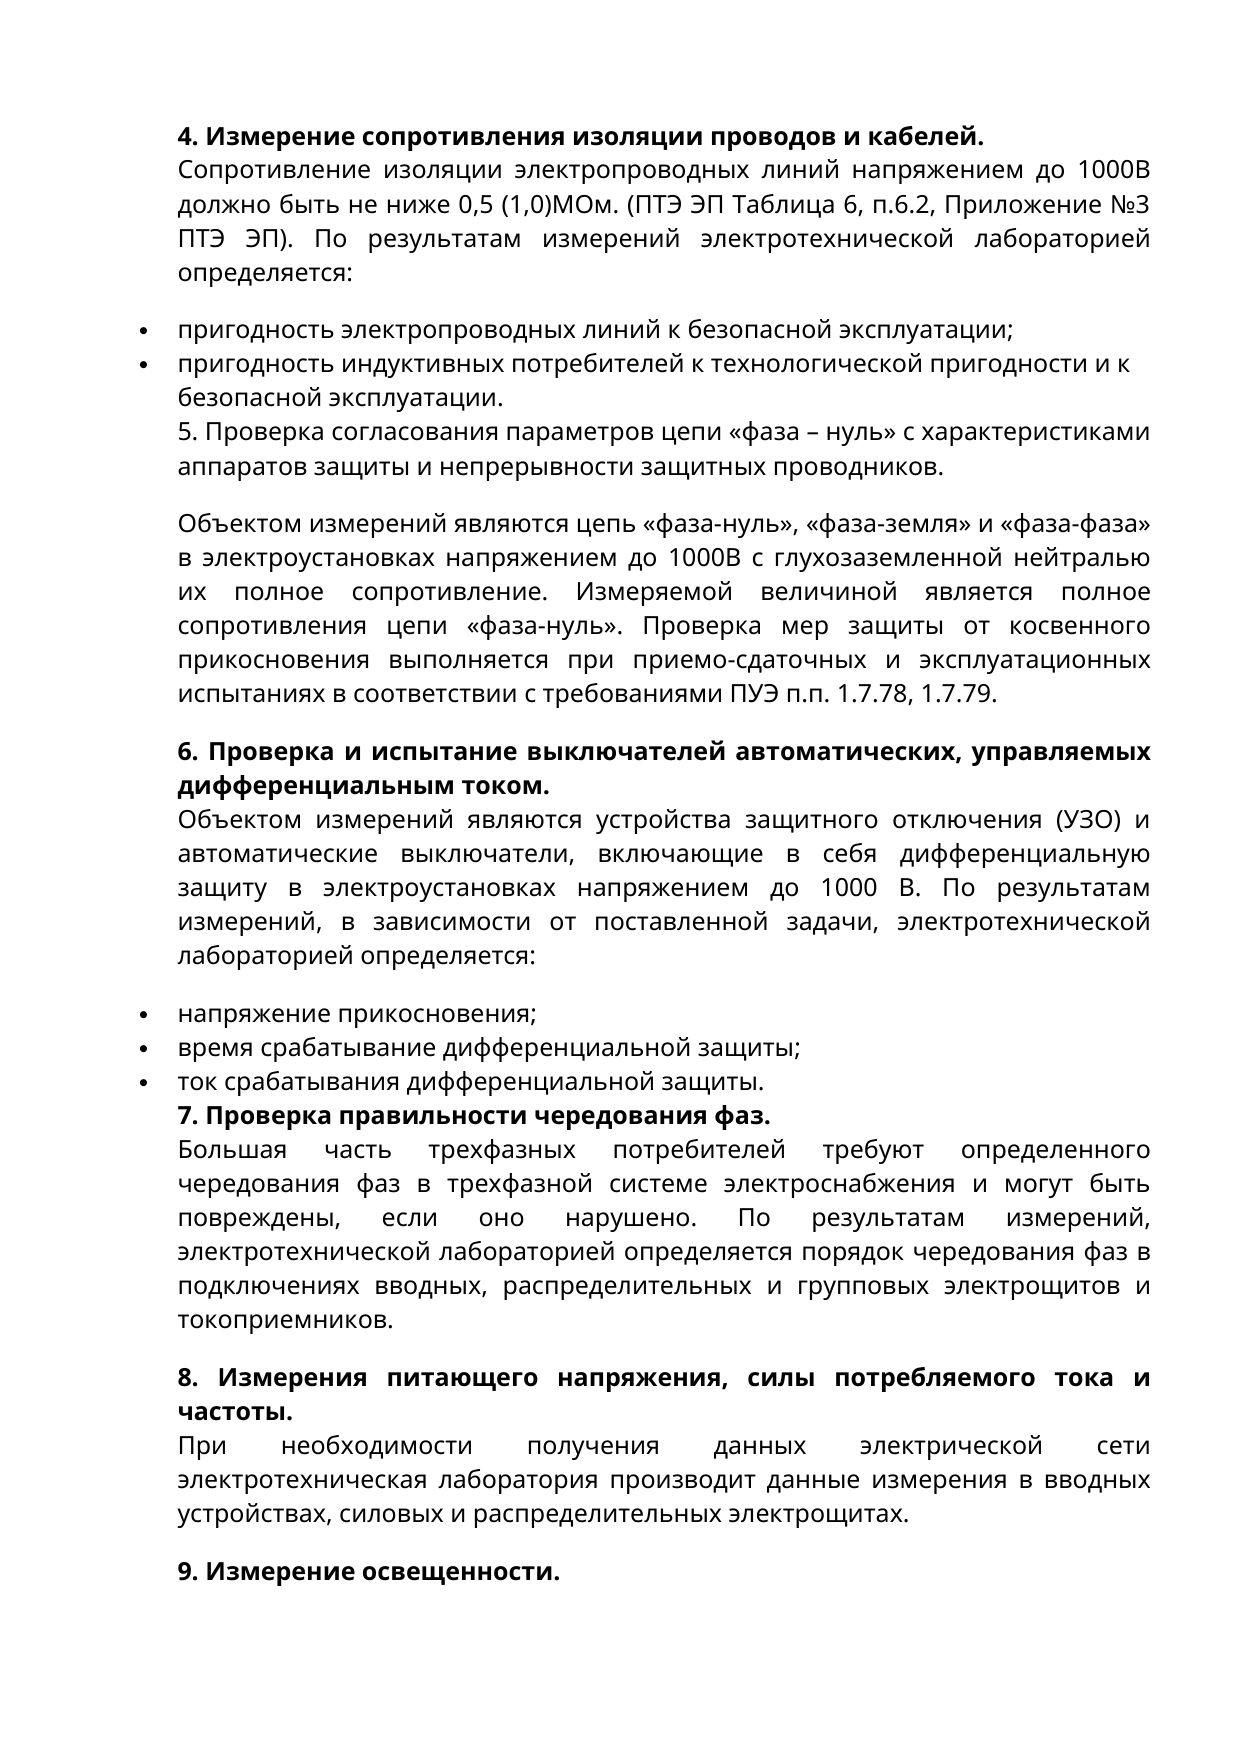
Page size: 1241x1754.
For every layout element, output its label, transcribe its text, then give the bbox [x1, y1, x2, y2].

list пригодность электропроводных линий к безопасной эксплуатации; [140, 312, 1152, 346]
text При необходимости получения данных электрической сети электротехническая лаборатория производит данные измерения в вводных устройствах, силовых и распределительных электрощитах. [177, 1427, 1152, 1530]
list пригодность индуктивных потребителей к технологической пригодности и к безопасной эксплуатации. [140, 346, 1152, 414]
text Объектом измерений являются устройства защитного отключения (УЗО) и автоматические выключатели, включающие в себя дифференциальную защиту в электроустановках напряжением до 1000 В. По результатам измерений, в зависимости от поставленной задачи, электротехнической лабораторией определяется: [177, 802, 1152, 972]
list время срабатывание дифференциальной защиты; [140, 1029, 1152, 1063]
text 9. Измерение освещенности. [177, 1553, 1152, 1587]
text Сопротивление изоляции электропроводных линий напряжением до 1000В должно быть не ниже 0,5 (1,0)МОм. (ПТЭ ЭП Таблица 6, п.6.2, Приложение №3 ПТЭ ЭП). По результатам измерений электротехнической лабораторией определяется: [177, 152, 1152, 288]
text 4. Измерение сопротивления изоляции проводов и кабелей. [177, 118, 1152, 152]
list напряжение прикосновения; [140, 995, 1152, 1029]
text 6. Проверка и испытание выключателей автоматических, управляемых дифференциальным током. [177, 733, 1152, 802]
text 7. Проверка правильности чередования фаз. [177, 1097, 1152, 1132]
text 8. Измерения питающего напряжения, силы потребляемого тока и частоты. [177, 1359, 1152, 1427]
text Большая часть трехфазных потребителей требуют определенного чередования фаз в трехфазной системе электроснабжения и могут быть повреждены, если оно нарушено. По результатам измерений, электротехнической лабораторией определяется порядок чередования фаз в подключениях вводных, распределительных и групповых электрощитов и токоприемников. [177, 1132, 1152, 1336]
text 5. Проверка согласования параметров цепи «фаза – нуль» с характеристиками аппаратов защиты и непрерывности защитных проводников. [177, 414, 1152, 482]
list ток срабатывания дифференциальной защиты. [140, 1063, 1152, 1097]
text Объектом измерений являются цепь «фаза-нуль», «фаза-земля» и «фаза-фаза» в электроустановках напряжением до 1000В с глухозаземленной нейтралью их полное сопротивление. Измеряемой величиной является полное сопротивления цепи «фаза-нуль». Проверка мер защиты от косвенного прикосновения выполняется при приемо-сдаточных и эксплуатационных испытаниях в соответствии с требованиями ПУЭ п.п. 1.7.78, 1.7.79. [177, 506, 1152, 710]
